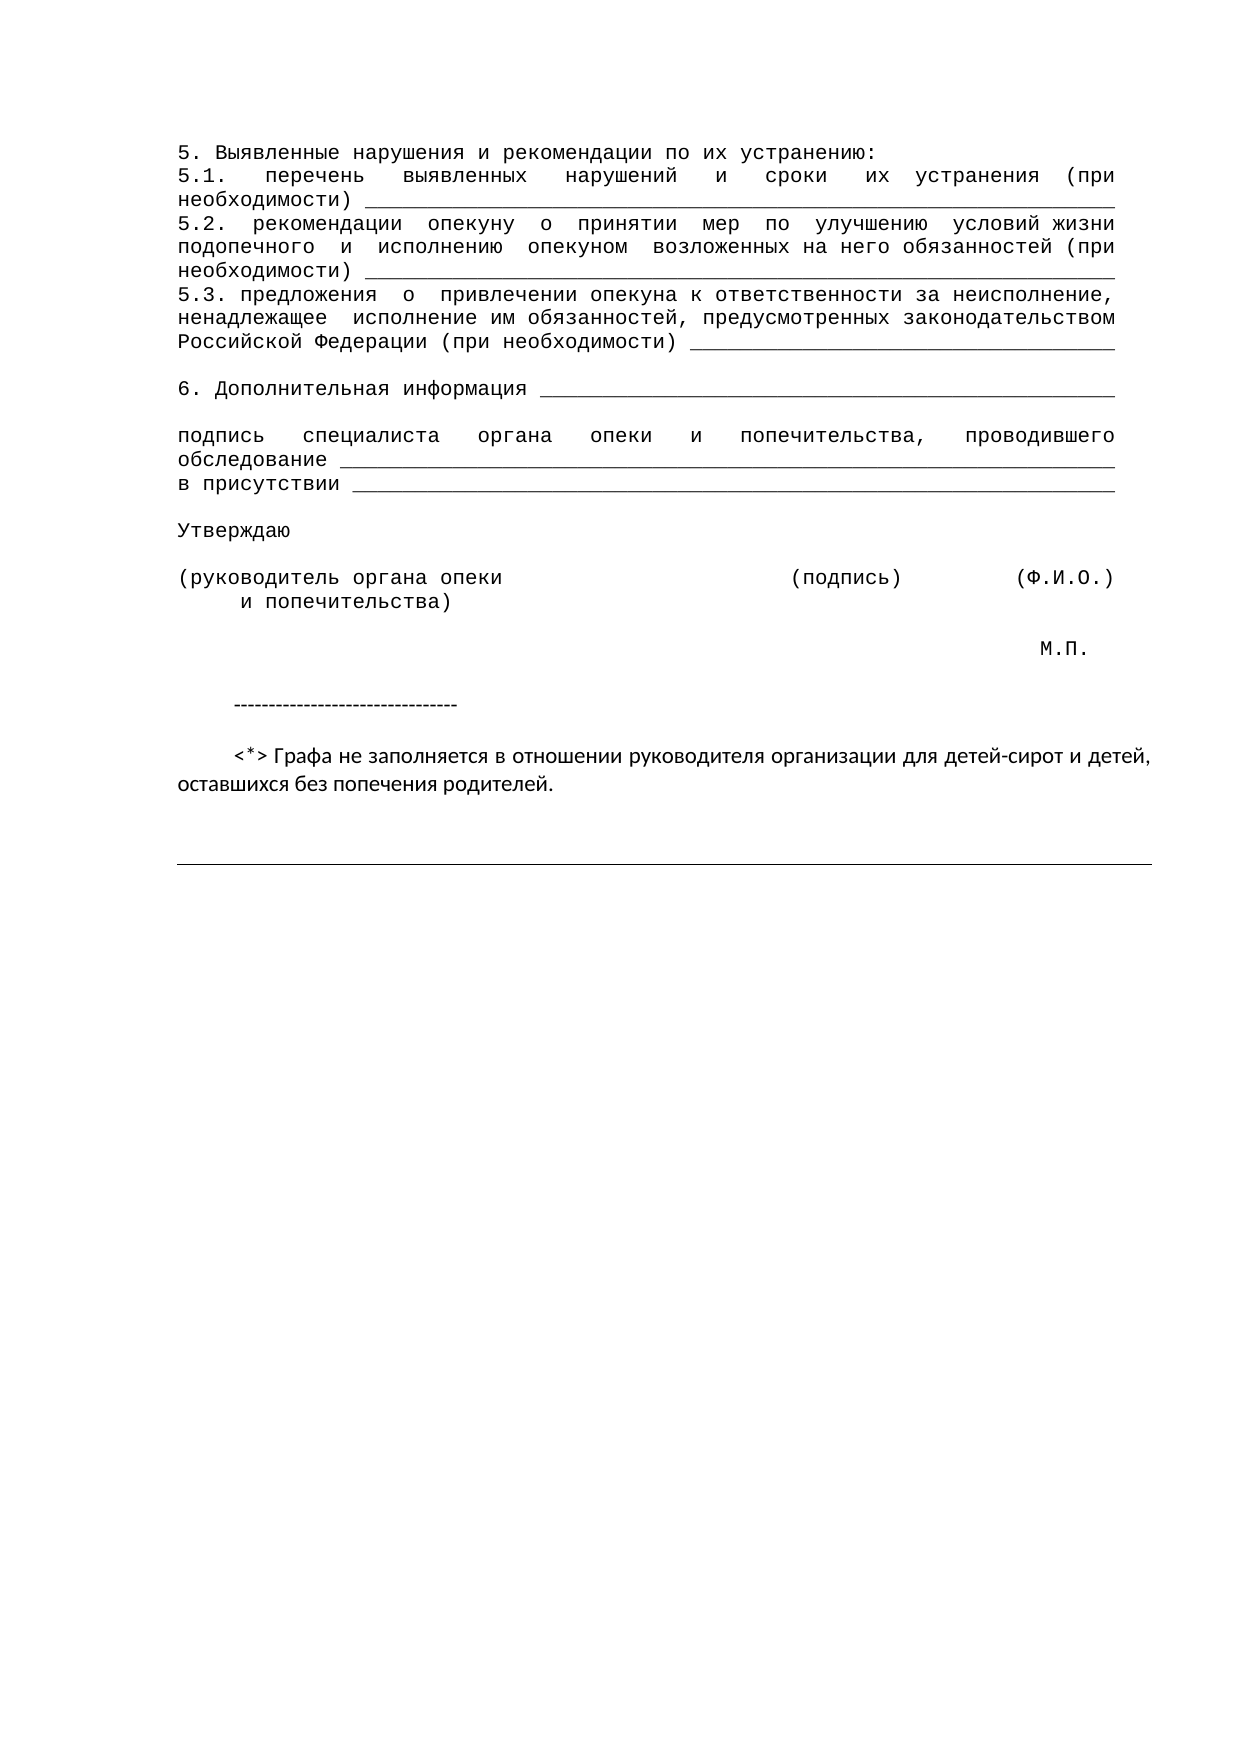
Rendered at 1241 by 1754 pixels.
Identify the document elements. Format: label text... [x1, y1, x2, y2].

text необходимости) ____________________________________________________________ [177, 260, 1152, 284]
text Утверждаю [177, 520, 1152, 544]
text <*> Графа не заполняется в отношении руководителя организации для детей-сирот и детей, оставшихся без попечения родителей. [177, 741, 1152, 797]
text обследование ______________________________________________________________ [177, 449, 1152, 473]
text (руководитель органа опеки (подпись) (Ф.И.О.) [177, 567, 1152, 591]
text Российской Федерации (при необходимости) __________________________________ [177, 331, 1152, 354]
text 5.2. рекомендации опекуну о принятии мер по улучшению условий жизни [177, 213, 1152, 236]
text -------------------------------- [177, 690, 1152, 718]
text ненадлежащее исполнение им обязанностей, предусмотренных законодательством [177, 307, 1152, 331]
text в присутствии _____________________________________________________________ [177, 473, 1152, 496]
text подпись специалиста органа опеки и попечительства, проводившего [177, 426, 1152, 449]
text необходимости) ____________________________________________________________ [177, 189, 1152, 213]
text М.П. [177, 638, 1152, 662]
text 6. Дополнительная информация ______________________________________________ [177, 378, 1152, 402]
text 5.3. предложения о привлечении опекуна к ответственности за неисполнение, [177, 284, 1152, 307]
text и попечительства) [177, 591, 1152, 615]
text подопечного и исполнению опекуном возложенных на него обязанностей (при [177, 236, 1152, 260]
text 5. Выявленные нарушения и рекомендации по их устранению: [177, 142, 1152, 165]
text 5.1. перечень выявленных нарушений и сроки их устранения (при [177, 165, 1152, 189]
